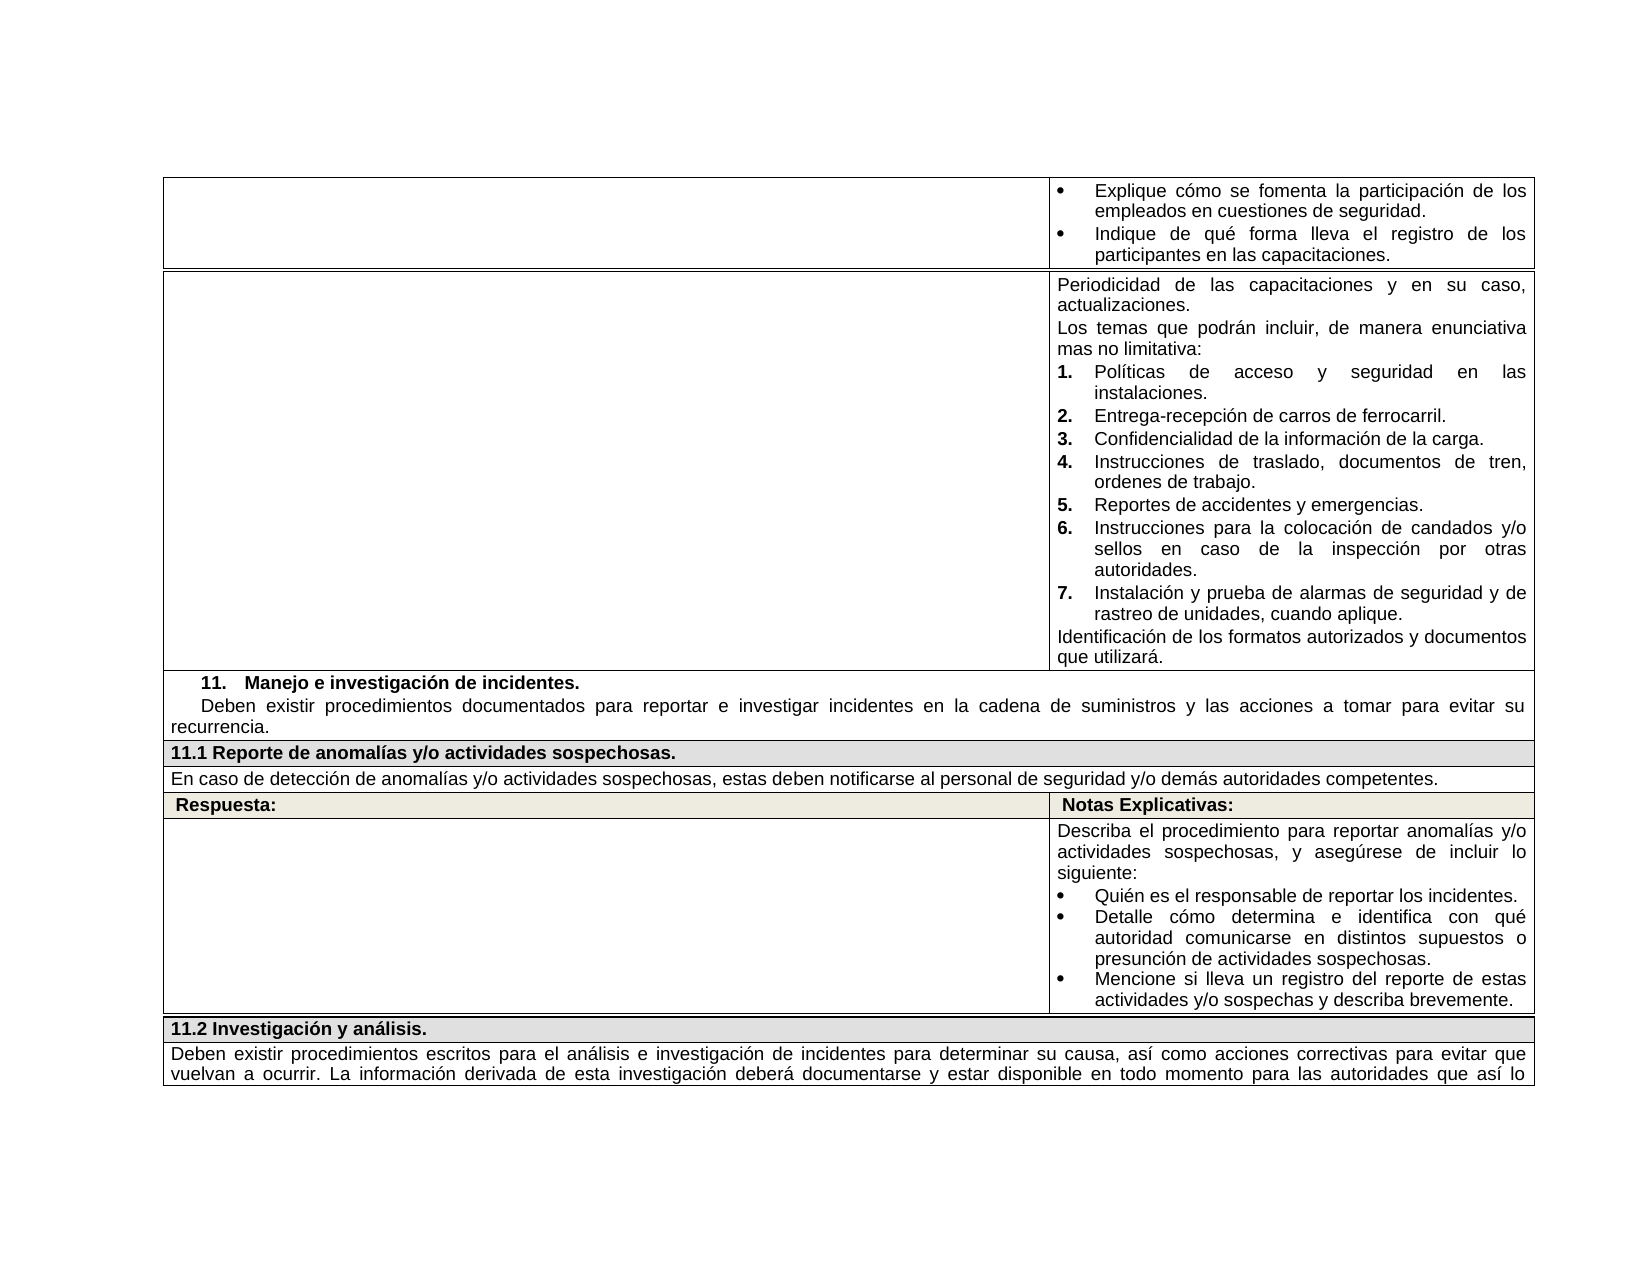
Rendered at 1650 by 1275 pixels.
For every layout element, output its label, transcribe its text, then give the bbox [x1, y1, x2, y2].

table_header Periodicidad de las capacitaciones y en su caso, actualizaciones. Los temas que podrán incluir, de manera enunciativa mas no limitativa: Políticas de acceso y seguridad en las instalaciones. Entrega-recepción de carros de ferrocarril. Confidencialidad de la información de la carga. Instrucciones de traslado, documentos de tren, ordenes de trabajo. Reportes de accidentes y emergencias. Instrucciones para la colocación de candados y/o sellos en caso de la inspección por otras autoridades. Instalación y prueba de alarmas de seguridad y de rastreo de unidades, cuando aplique. Identificación de los formatos autorizados y documentos que utilizará. [1050, 272, 1534, 670]
table_header 11.2 Investigación y análisis. [164, 1018, 1534, 1042]
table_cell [164, 1043, 1534, 1085]
table_cell [164, 178, 1049, 268]
table_cell Respuesta: [164, 793, 1049, 818]
table_cell Notas Explicativas: [1050, 793, 1534, 818]
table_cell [1050, 178, 1534, 268]
table_cell En caso de detección de anomalías y/o actividades sospechosas, estas deben notificarse al personal de seguridad y/o demás autoridades competentes. [164, 767, 1534, 792]
table_cell 11. Manejo e investigación de incidentes. Deben existir procedimientos documentados para reportar e investigar incidentes en la cadena de suministros y las acciones a tomar para evitar su recurrencia. [164, 671, 1534, 740]
table_cell [164, 819, 1049, 1013]
table_header [164, 272, 1049, 670]
table_cell 11.1 Reporte de anomalías y/o actividades sospechosas. [164, 741, 1534, 766]
table_cell Describa el procedimiento para reportar anomalías y/o actividades sospechosas, y asegúrese de incluir lo siguiente: Quién es el responsable de reportar los incidentes. Detalle cómo determina e identifica con qué autoridad comunicarse en distintos supuestos o presunción de actividades sospechosas. Mencione si lleva un registro del reporte de estas actividades y/o sospechas y describa brevemente. [1050, 819, 1534, 1013]
